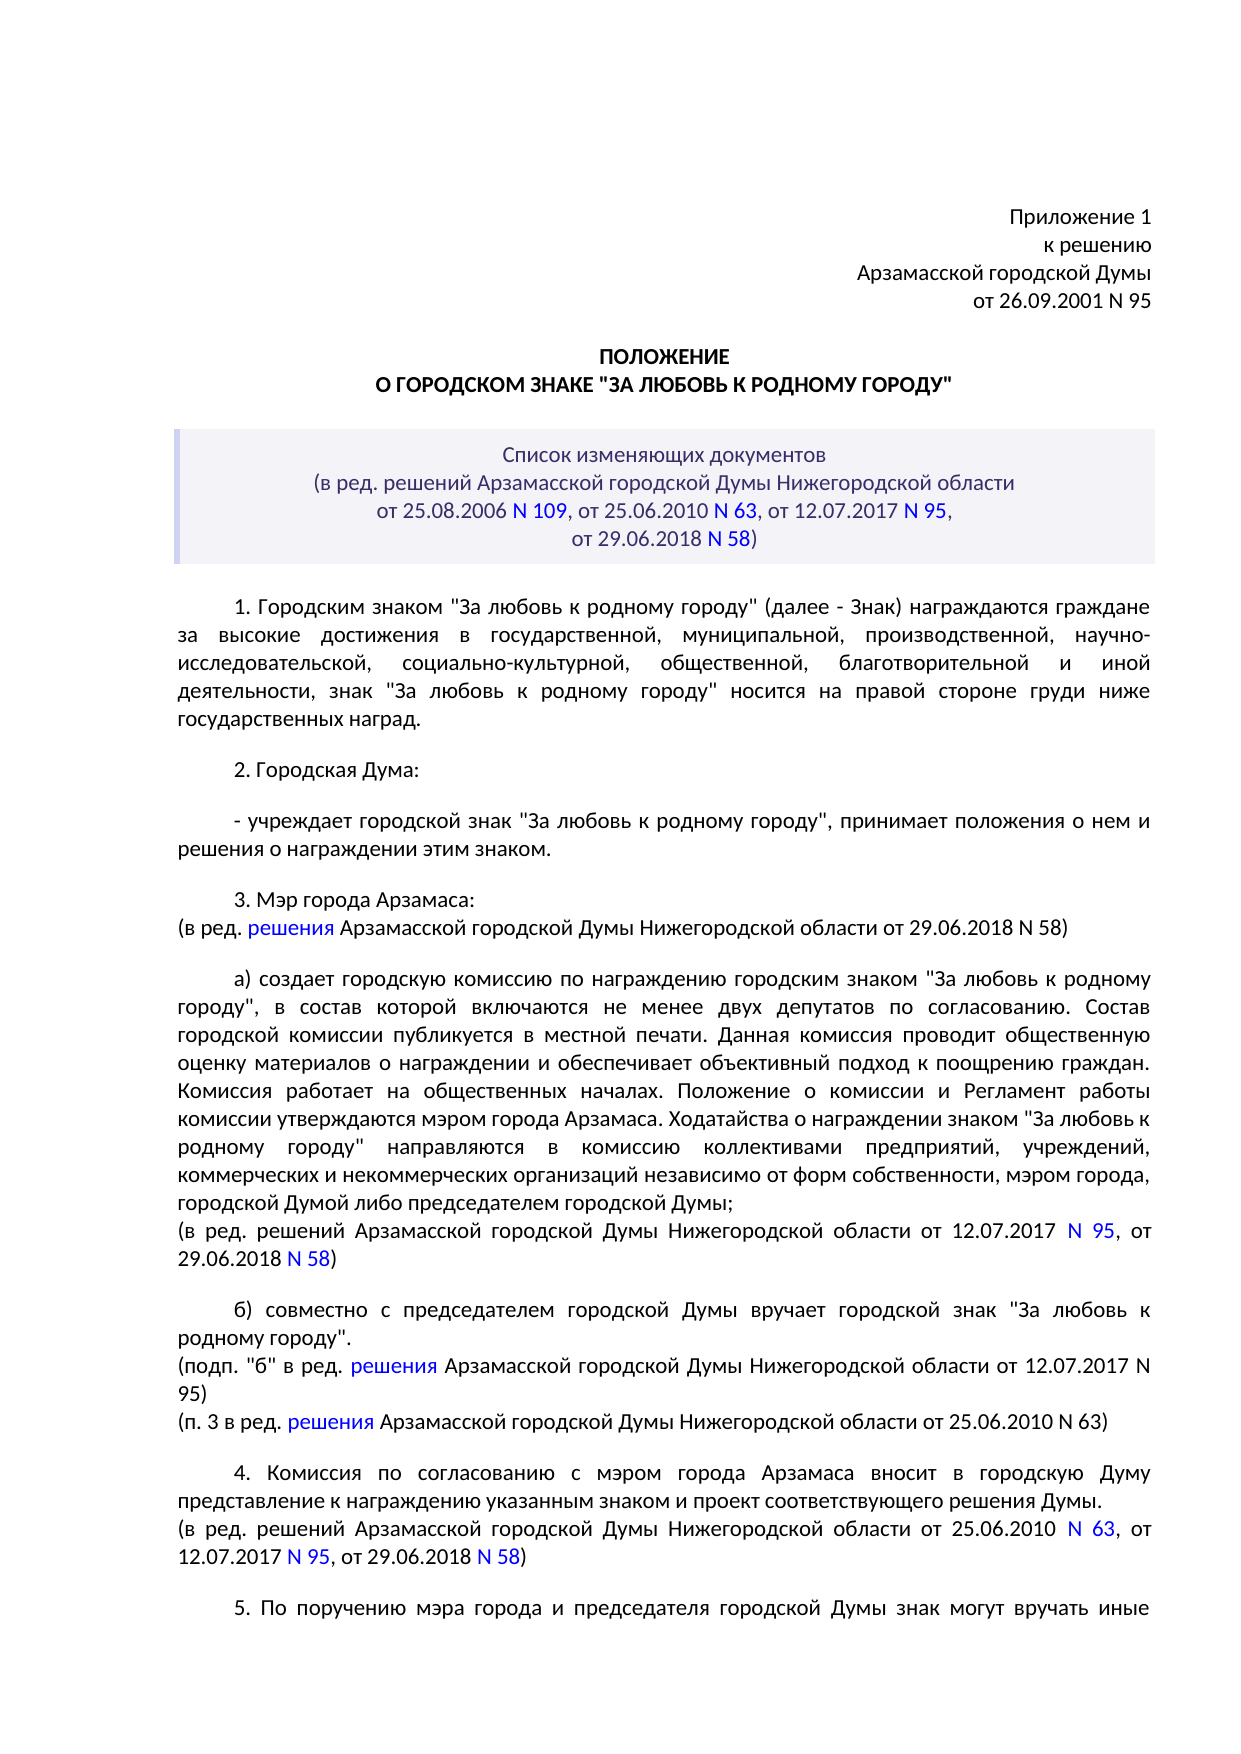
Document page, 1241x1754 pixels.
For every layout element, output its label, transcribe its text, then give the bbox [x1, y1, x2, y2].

text 3. Мэр города Арзамаса: [177, 885, 1152, 913]
text Арзамасской городской Думы [177, 258, 1152, 286]
text а) создает городскую комиссию по награждению городским знаком "За любовь к родному городу", в состав которой включаются не менее двух депутатов по согласованию. Состав городской комиссии публикуется в местной печати. Данная комиссия проводит общественную оценку материалов о награждении и обеспечивает объективный подход к поощрению граждан. Комиссия работает на общественных началах. Положение о комиссии и Регламент работы комиссии утверждаются мэром города Арзамаса. Ходатайства о награждении знаком "За любовь к родному городу" направляются в комиссию коллективами предприятий, учреждений, коммерческих и некоммерческих организаций независимо от форм собственности, мэром города, городской Думой либо председателем городской Думы; [177, 964, 1152, 1216]
text Приложение 1 [177, 202, 1152, 230]
text (подп. "б" в ред. решения Арзамасской городской Думы Нижегородской области от 12.07.2017 N 95) [177, 1351, 1152, 1407]
text 2. Городская Дума: [177, 755, 1152, 783]
text к решению [177, 230, 1152, 258]
text от 26.09.2001 N 95 [177, 286, 1152, 314]
text (в ред. решений Арзамасской городской Думы Нижегородской области от 12.07.2017 N 95, от 29.06.2018 N 58) [177, 1216, 1152, 1272]
text - учреждает городской знак "За любовь к родному городу", принимает положения о нем и решения о награждении этим знаком. [177, 806, 1152, 862]
table_header Список изменяющих документов (в ред. решений Арзамасской городской Думы Нижегородской области от 25.08.2006 N 109, от 25.06.2010 N 63, от 12.07.2017 N 95, от 29.06.2018 N 58) [180, 429, 1149, 564]
text (в ред. решения Арзамасской городской Думы Нижегородской области от 29.06.2018 N 58) [177, 913, 1152, 941]
text б) совместно с председателем городской Думы вручает городской знак "За любовь к родному городу". [177, 1295, 1152, 1351]
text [177, 1593, 1152, 1621]
text 4. Комиссия по согласованию с мэром города Арзамаса вносит в городскую Думу представление к награждению указанным знаком и проект соответствующего решения Думы. [177, 1458, 1152, 1514]
text (п. 3 в ред. решения Арзамасской городской Думы Нижегородской области от 25.06.2010 N 63) [177, 1407, 1152, 1435]
text 1. Городским знаком "За любовь к родному городу" (далее - Знак) награждаются граждане за высокие достижения в государственной, муниципальной, производственной, научно-исследовательской, социально-культурной, общественной, благотворительной и иной деятельности, знак "За любовь к родному городу" носится на правой стороне груди ниже государственных наград. [177, 592, 1152, 732]
title О ГОРОДСКОМ ЗНАКЕ "ЗА ЛЮБОВЬ К РОДНОМУ ГОРОДУ" [177, 370, 1152, 398]
title ПОЛОЖЕНИЕ [177, 342, 1152, 370]
text (в ред. решений Арзамасской городской Думы Нижегородской области от 25.06.2010 N 63, от 12.07.2017 N 95, от 29.06.2018 N 58) [177, 1514, 1152, 1570]
